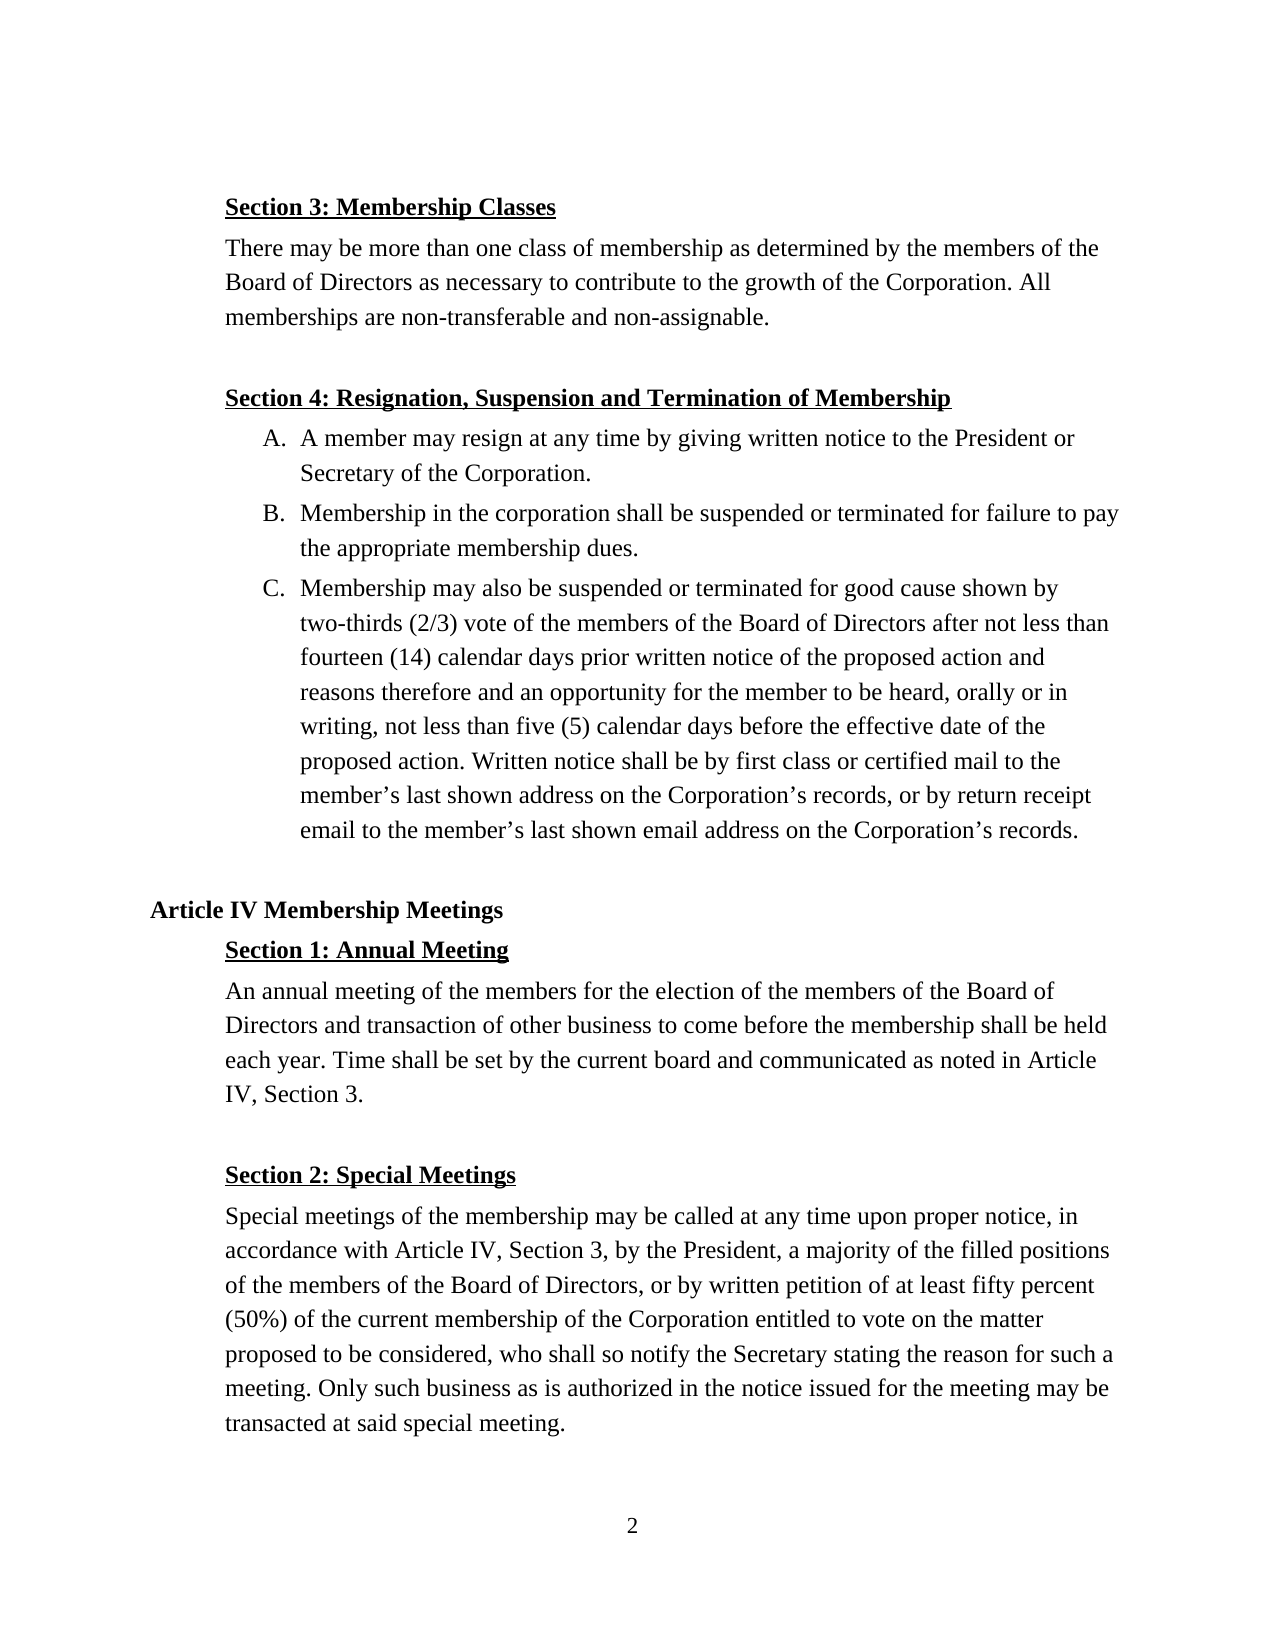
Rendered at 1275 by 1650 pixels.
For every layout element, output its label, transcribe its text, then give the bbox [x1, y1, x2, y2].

list Membership in the corporation shall be suspended or terminated for failure to pay the appropriate membership dues. [262, 498, 1119, 562]
subtitle Section 2: Special Meetings [225, 1160, 1135, 1189]
subtitle Section 3: Membership Classes [225, 192, 1135, 221]
text An annual meeting of the members for the election of the members of the Board of Directors and transaction of other business to come before the membership shall be held each year. Time shall be set by the current board and communicated as noted in Article IV, Section 3. [225, 976, 1109, 1108]
list Membership may also be suspended or terminated for good cause shown by [262, 573, 1135, 602]
list A member may resign at any time by giving written notice to the President or Secretary of the Corporation. [262, 423, 1075, 487]
text There may be more than one class of membership as determined by the members of the Board of Directors as necessary to contribute to the growth of the Corporation. All memberships are non-transferable and non-assignable. [225, 233, 1101, 331]
subtitle Section 4: Resignation, Suspension and Termination of Membership [225, 383, 1135, 412]
text Special meetings of the membership may be called at any time upon proper notice, in accordance with Article IV, Section 3, by the President, a majority of the filled positions of the members of the Board of Directors, or by written petition of at least fifty percent (50%) of the current membership of the Corporation entitled to vote on the matter proposed to be considered, who shall so notify the Secretary stating the reason for such a meeting. Only such business as is authorized in the notice issued for the meeting may be transacted at said special meeting. [225, 1201, 1116, 1436]
subtitle Article IV Membership Meetings Section 1: Annual Meeting [150, 895, 511, 964]
text two-thirds (2/3) vote of the members of the Board of Directors after not less than fourteen (14) calendar days prior written notice of the proposed action and reasons therefore and an opportunity for the member to be heard, orally or in writing, not less than five (5) calendar days before the effective date of the proposed action. Written notice shall be by first class or certified mail to the member’s last shown address on the Corporation’s records, or by return receipt email to the member’s last shown email address on the Corporation’s records. [300, 608, 1112, 843]
